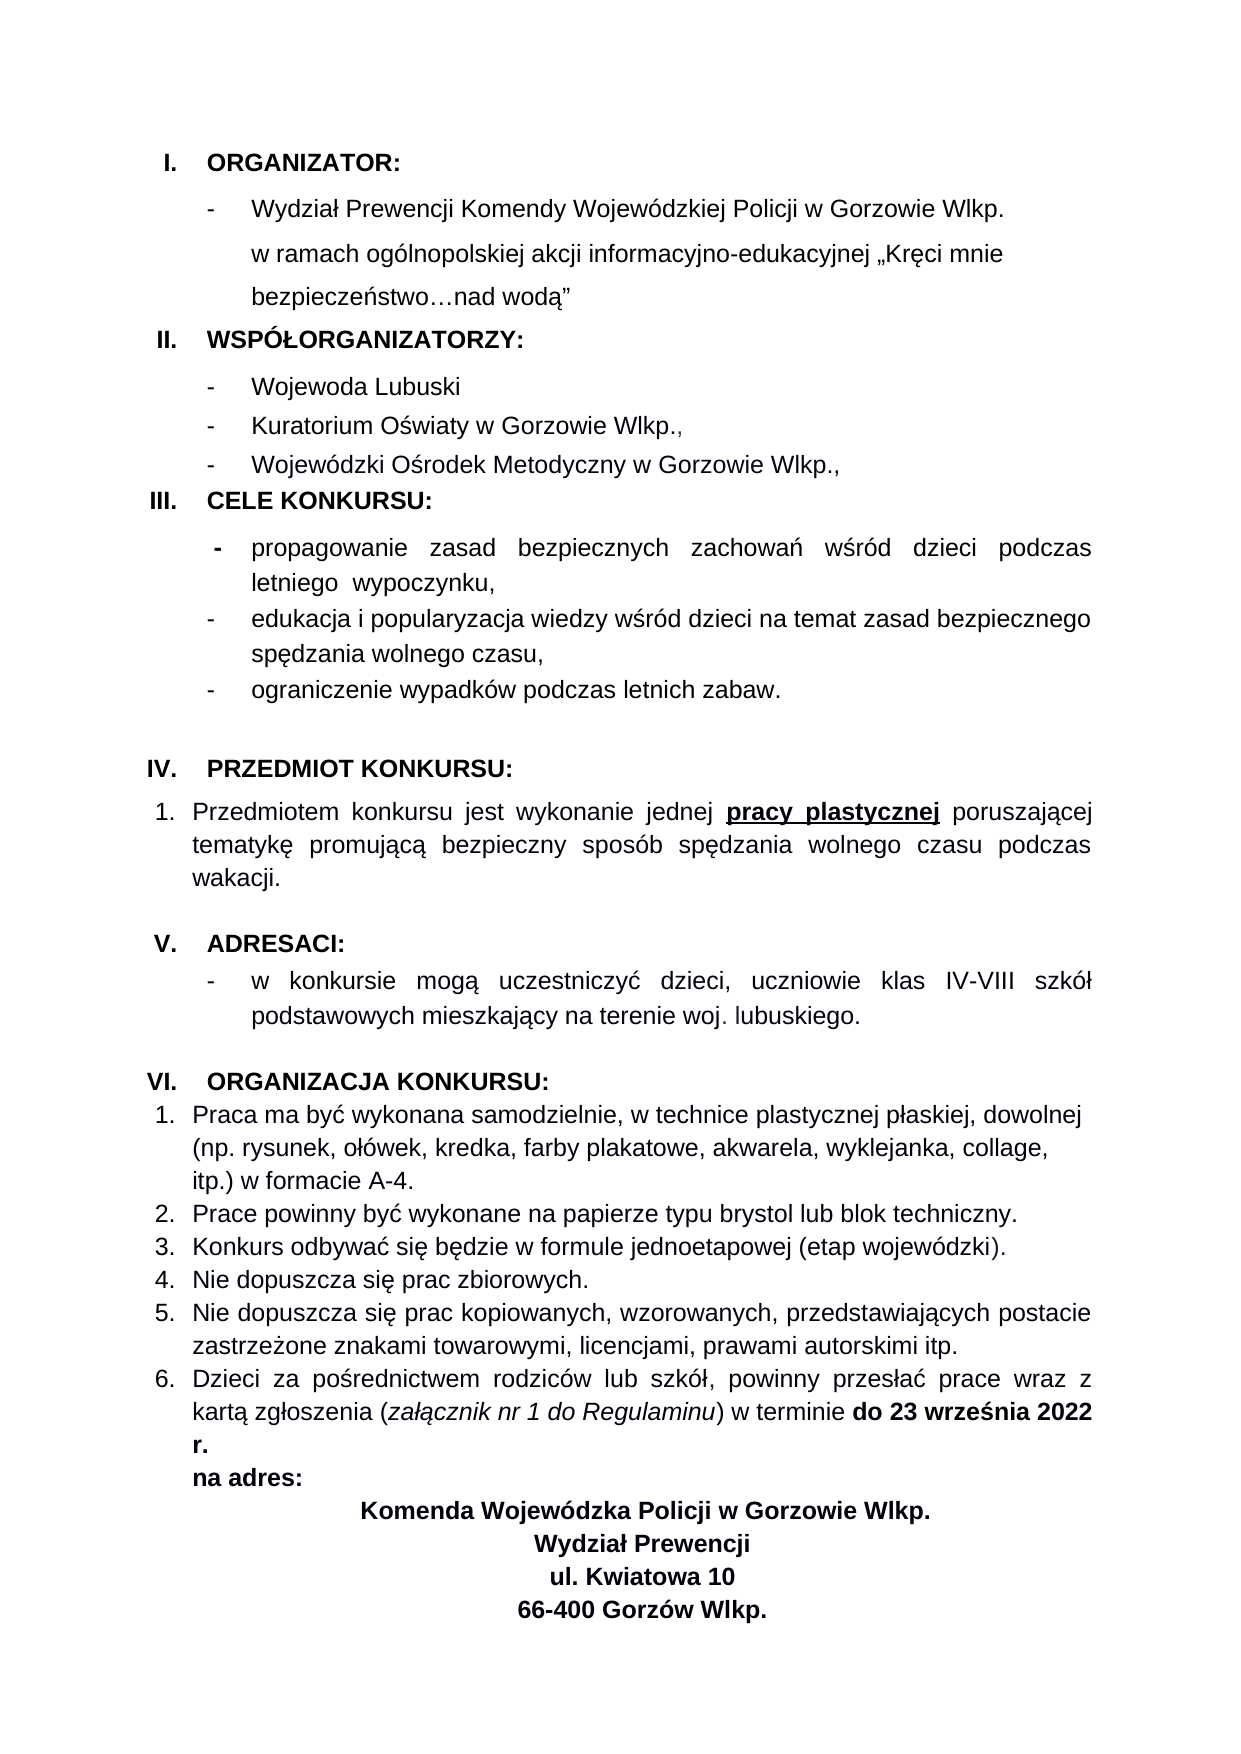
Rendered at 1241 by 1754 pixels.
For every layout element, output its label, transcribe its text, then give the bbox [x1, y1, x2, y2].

text Wydział Prewencji [192, 1529, 1093, 1558]
list ADRESACI: [177, 929, 1093, 958]
list Dzieci za pośrednictwem rodziców lub szkół, powinny przesłać prace wraz z kartą zgłoszenia (załącznik nr 1 do Regulaminu) w terminie do 23 września 2022 r. na adres: [154, 1364, 1093, 1492]
list Praca ma być wykonana samodzielnie, w technice plastycznej płaskiej, dowolnej (np. rysunek, ołówek, kredka, farby plakatowe, akwarela, wyklejanka, collage, itp.) w formacie A-4. [154, 1100, 1093, 1194]
list Przedmiotem konkursu jest wykonanie jednej pracy plastycznej poruszającej tematykę promującą bezpieczny sposób spędzania wolnego czasu podczas wakacji. [154, 797, 1093, 892]
list Prace powinny być wykonane na papierze typu brystol lub blok techniczny. [154, 1199, 1093, 1228]
list Wydział Prewencji Komendy Wojewódzkiej Policji w Gorzowie Wlkp. w ramach ogólnopolskiej akcji informacyjno-edukacyjnej „Kręci mnie bezpieczeństwo…nad wodą” [207, 191, 1093, 311]
text Komenda Wojewódzka Policji w Gorzowie Wlkp. [192, 1496, 1093, 1525]
list WSPÓŁORGANIZATORZY: [177, 325, 1093, 354]
text ul. Kwiatowa 10 [192, 1562, 1093, 1591]
list Wojewoda Lubuski [207, 368, 1011, 403]
list ORGANIZACJA KONKURSU: [177, 1067, 1093, 1096]
list propagowanie zasad bezpiecznych zachowań wśród dzieci podczas letniego wypoczynku, [213, 529, 1093, 596]
list ograniczenie wypadków podczas letnich zabaw. [207, 672, 1093, 706]
list Kuratorium Oświaty w Gorzowie Wlkp., [207, 408, 1011, 442]
list PRZEDMIOT KONKURSU: [177, 754, 1093, 783]
list Wojewódzki Ośrodek Metodyczny w Gorzowie Wlkp., [207, 447, 1000, 481]
list Nie dopuszcza się prac kopiowanych, wzorowanych, przedstawiających postacie zastrzeżone znakami towarowymi, licencjami, prawami autorskimi itp. [154, 1298, 1093, 1360]
list Nie dopuszcza się prac zbiorowych. [154, 1265, 1093, 1294]
list ORGANIZATOR: [177, 148, 1093, 176]
list Konkurs odbywać się będzie w formule jednoetapowej (etap wojewódzki). [154, 1232, 1093, 1261]
list CELE KONKURSU: [177, 486, 1093, 515]
list edukacja i popularyzacja wiedzy wśród dzieci na temat zasad bezpiecznego spędzania wolnego czasu, [207, 601, 1093, 668]
list w konkursie mogą uczestniczyć dzieci, uczniowie klas IV-VIII szkół podstawowych mieszkający na terenie woj. lubuskiego. [207, 962, 1093, 1029]
text 66-400 Gorzów Wlkp. [192, 1595, 1093, 1624]
